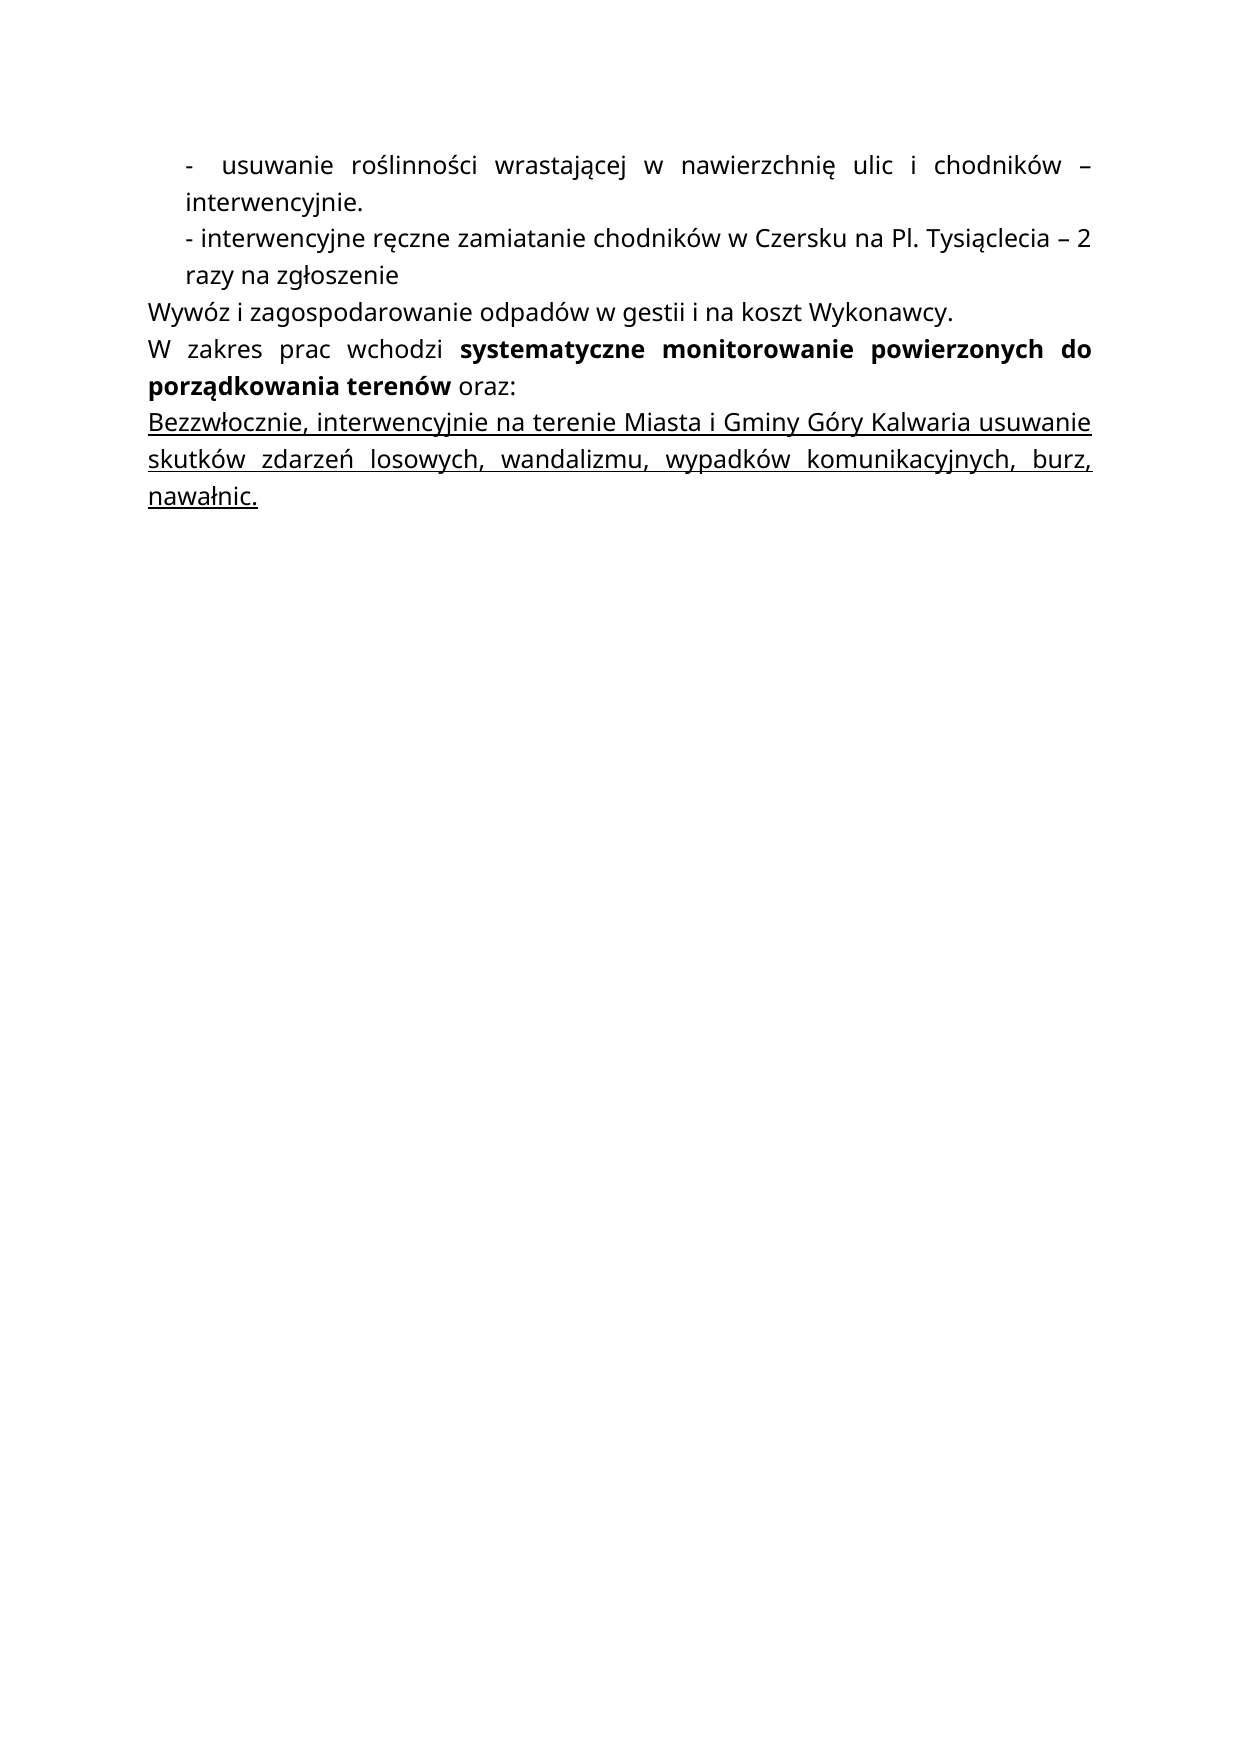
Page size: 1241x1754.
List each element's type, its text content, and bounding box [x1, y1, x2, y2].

text Bezzwłocznie, interwencyjnie na terenie Miasta i Gminy Góry Kalwaria usuwanie skutków zdarzeń losowych, wandalizmu, wypadków komunikacyjnych, burz, nawałnic. [148, 472, 1093, 513]
text - usuwanie roślinności wrastającej w nawierzchnię ulic i chodników – interwencyjnie. [185, 148, 1093, 218]
text Wywóz i zagospodarowanie odpadów w gestii i na koszt Wykonawcy. [148, 295, 1093, 329]
text - interwencyjne ręczne zamiatanie chodników w Czersku na Pl. Tysiąclecia – 2 razy na zgłoszenie [185, 221, 1093, 292]
text Bezzwłocznie, interwencyjnie na terenie Miasta i Gminy Góry Kalwaria usuwanie skutków zdarzeń losowych, wandalizmu, wypadków komunikacyjnych, burz, nawałnic. [148, 405, 1093, 471]
text W zakres prac wchodzi systematyczne monitorowanie powierzonych do porządkowania terenów oraz: [148, 331, 1093, 402]
